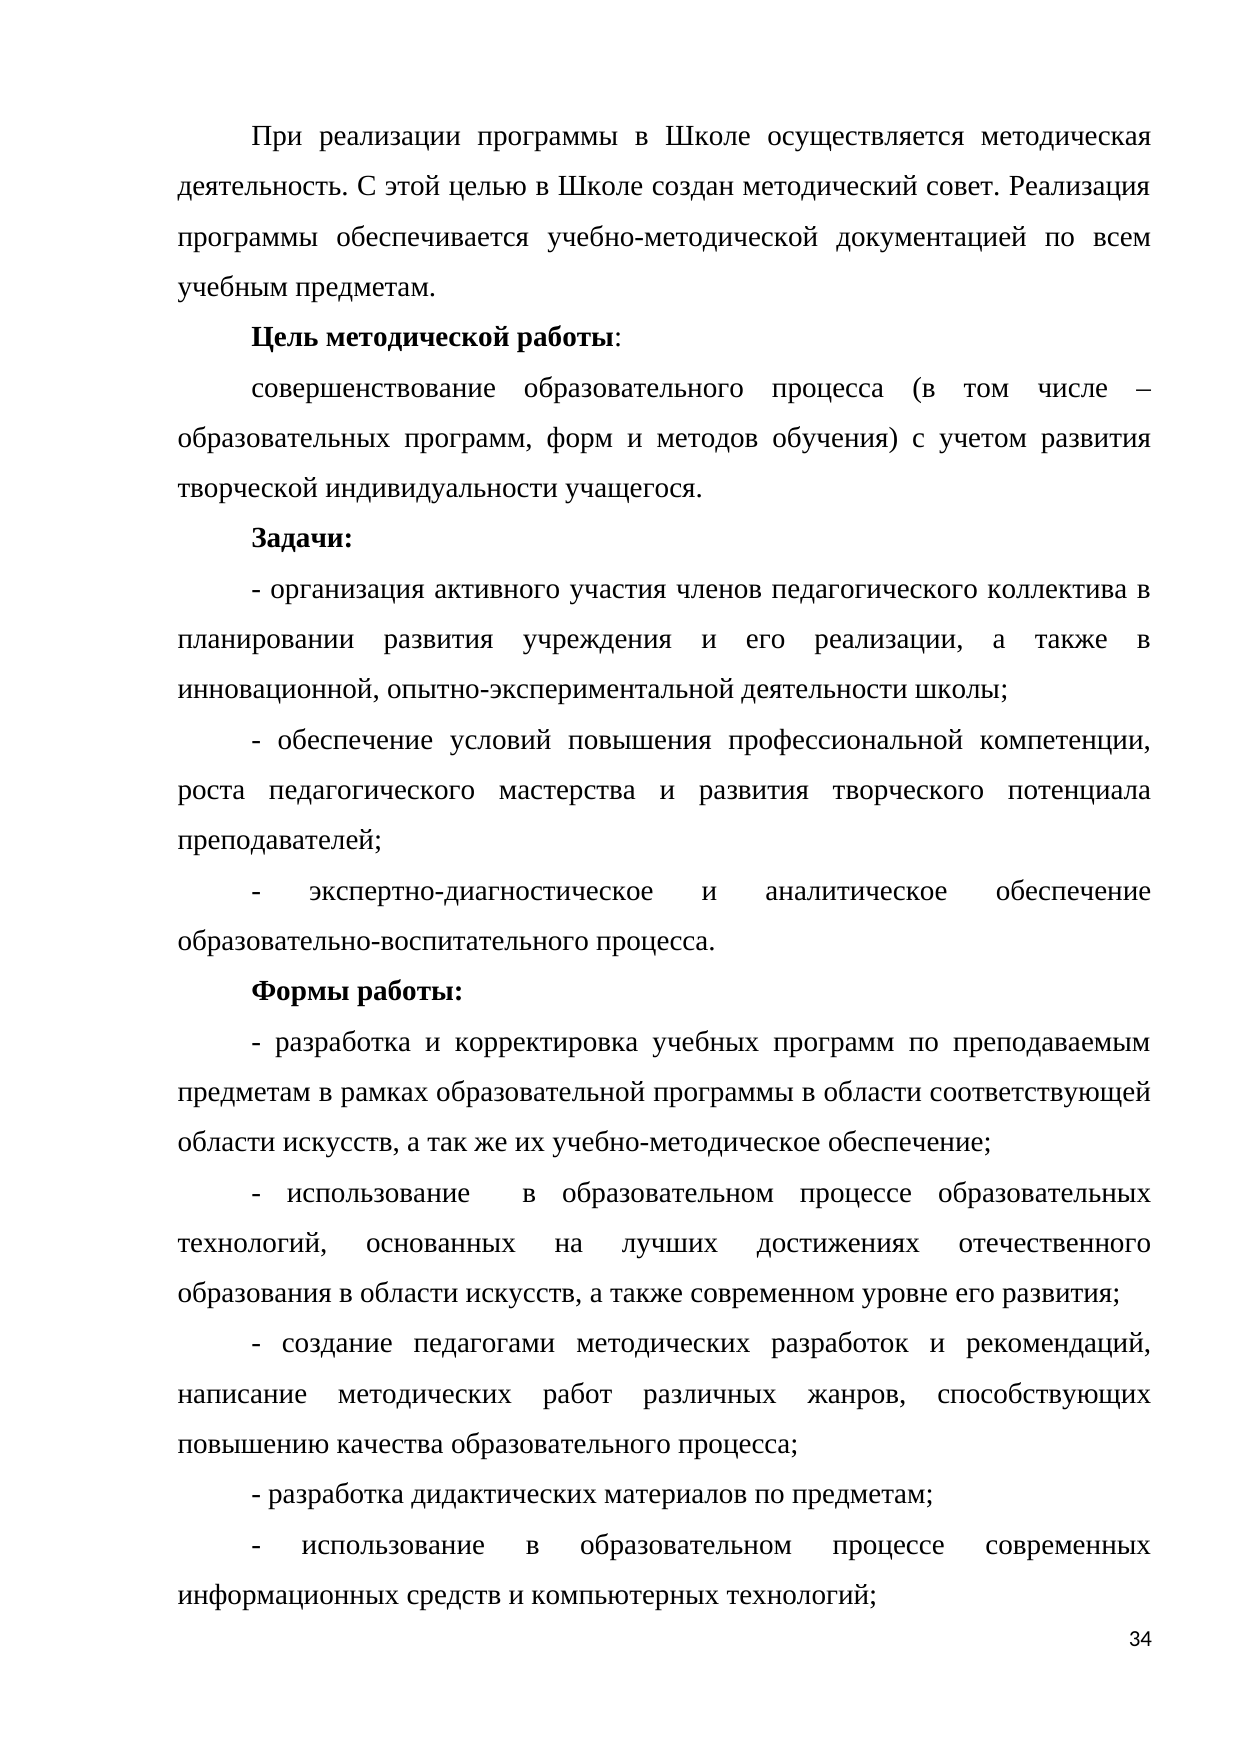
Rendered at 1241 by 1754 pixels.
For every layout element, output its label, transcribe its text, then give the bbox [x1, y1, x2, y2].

text - экспертно-диагностическое и аналитическое обеспечение образовательно-воспитательного процесса. [177, 873, 1152, 957]
text Задачи: [177, 521, 1152, 554]
text - использование в образовательном процессе современных информационных средств и компьютерных технологий; [177, 1527, 1152, 1611]
text Цель методической работы: [177, 319, 1152, 353]
text совершенствование образовательного процесса (в том числе – образовательных программ, форм и методов обучения) с учетом развития творческой индивидуальности учащегося. [177, 370, 1152, 504]
text - разработка дидактических материалов по предметам; [177, 1477, 1152, 1510]
text - создание педагогами методических разработок и рекомендаций, написание методических работ различных жанров, способствующих повышению качества образовательного процесса; [177, 1326, 1152, 1460]
text - использование в образовательном процессе образовательных технологий, основанных на лучших достижениях отечественного образования в области искусств, а также современном уровне его развития; [177, 1175, 1152, 1309]
text Формы работы: [177, 973, 1152, 1007]
text При реализации программы в Школе осуществляется методическая деятельность. С этой целью в Школе создан методический совет. Реализация программы обеспечивается учебно-методической документацией по всем учебным предметам. [177, 118, 1152, 303]
text - организация активного участия членов педагогического коллектива в планировании развития учреждения и его реализации, а также в инновационной, опытно-экспериментальной деятельности школы; [177, 571, 1152, 705]
text - разработка и корректировка учебных программ по преподаваемым предметам в рамках образовательной программы в области соответствующей области искусств, а так же их учебно-методическое обеспечение; [177, 1024, 1152, 1158]
text - обеспечение условий повышения профессиональной компетенции, роста педагогического мастерства и развития творческого потенциала преподавателей; [177, 722, 1152, 856]
